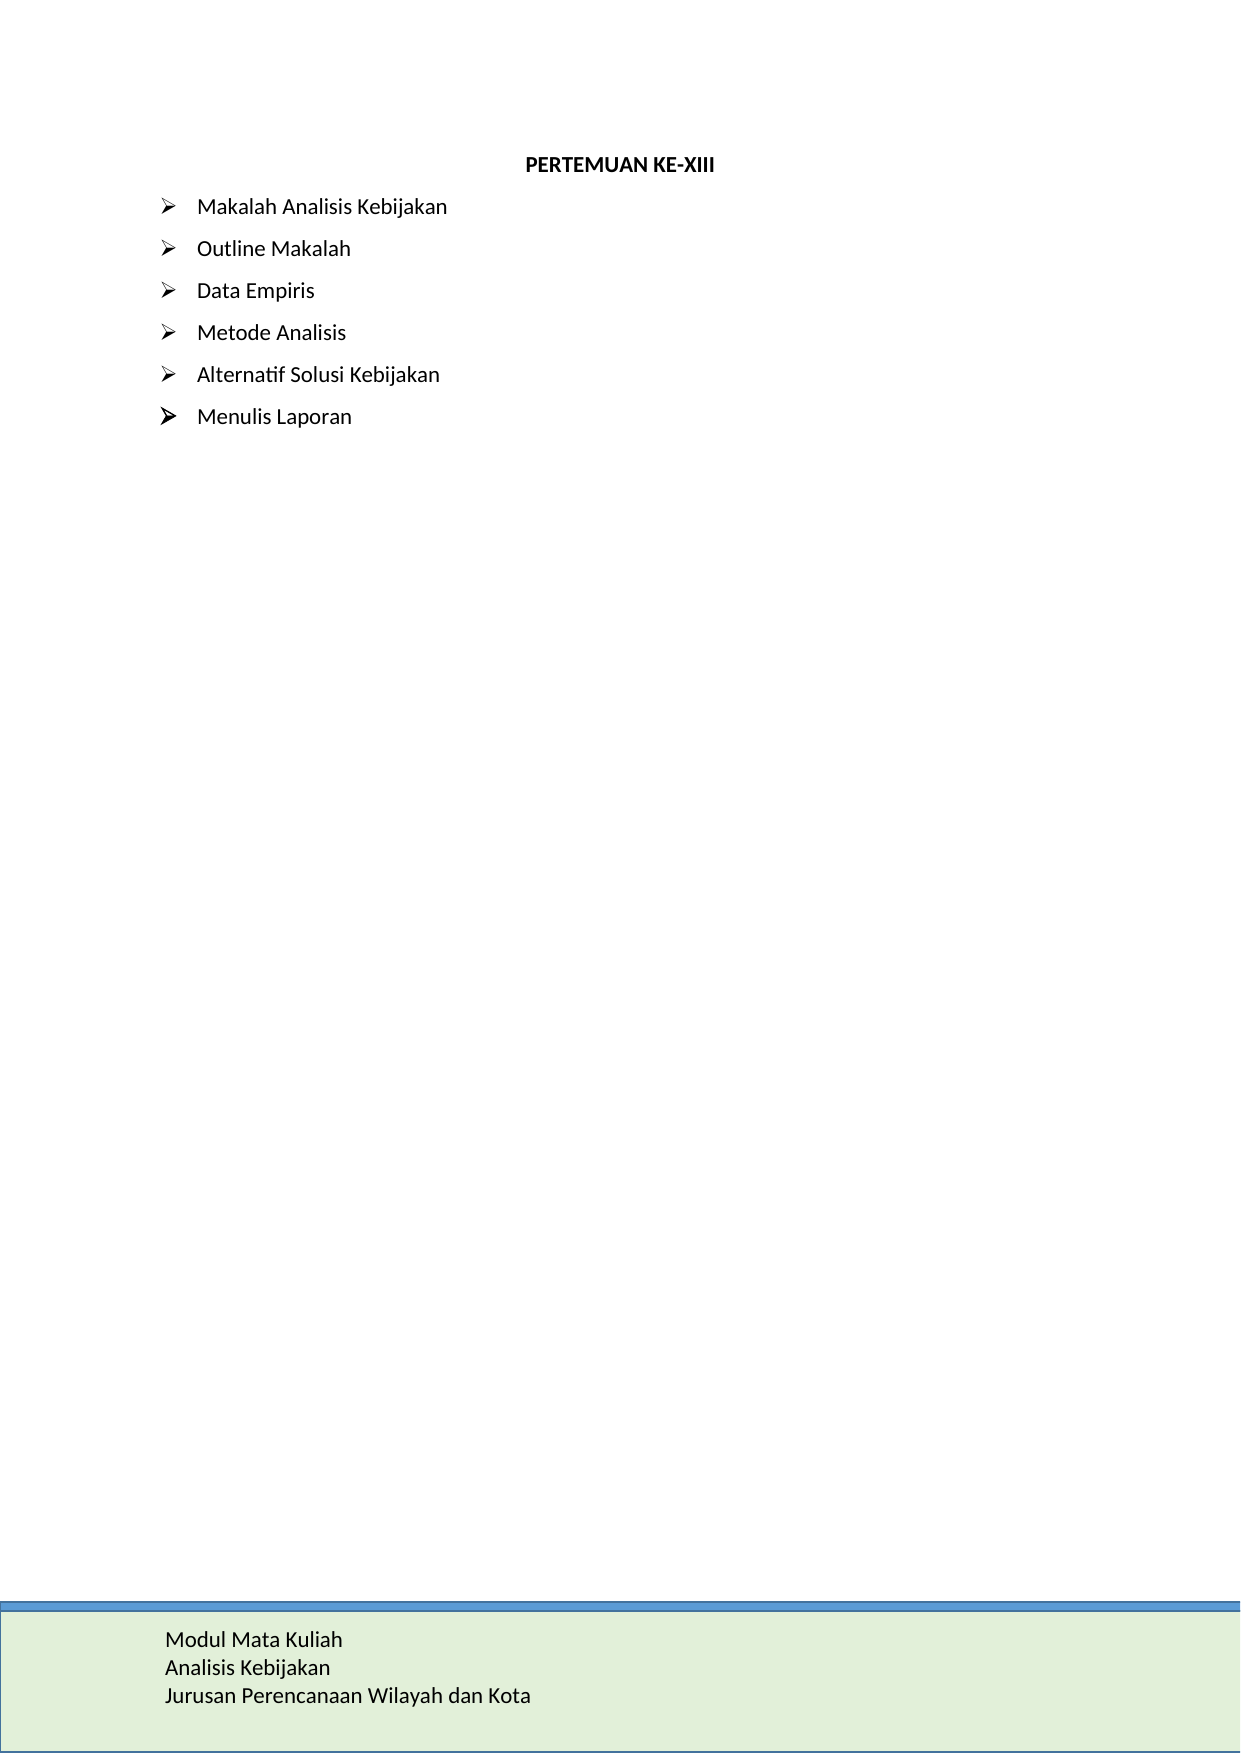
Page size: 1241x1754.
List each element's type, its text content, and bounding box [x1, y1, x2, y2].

list Data Empiris [159, 276, 1090, 304]
list Makalah Analisis Kebijakan [159, 192, 1090, 220]
text PERTEMUAN KE-XIII [150, 150, 1090, 178]
list Metode Analisis [159, 318, 1090, 346]
list Outline Makalah [159, 234, 1090, 262]
list Alternatif Solusi Kebijakan [159, 360, 1090, 388]
list Menulis Laporan [159, 402, 1090, 430]
